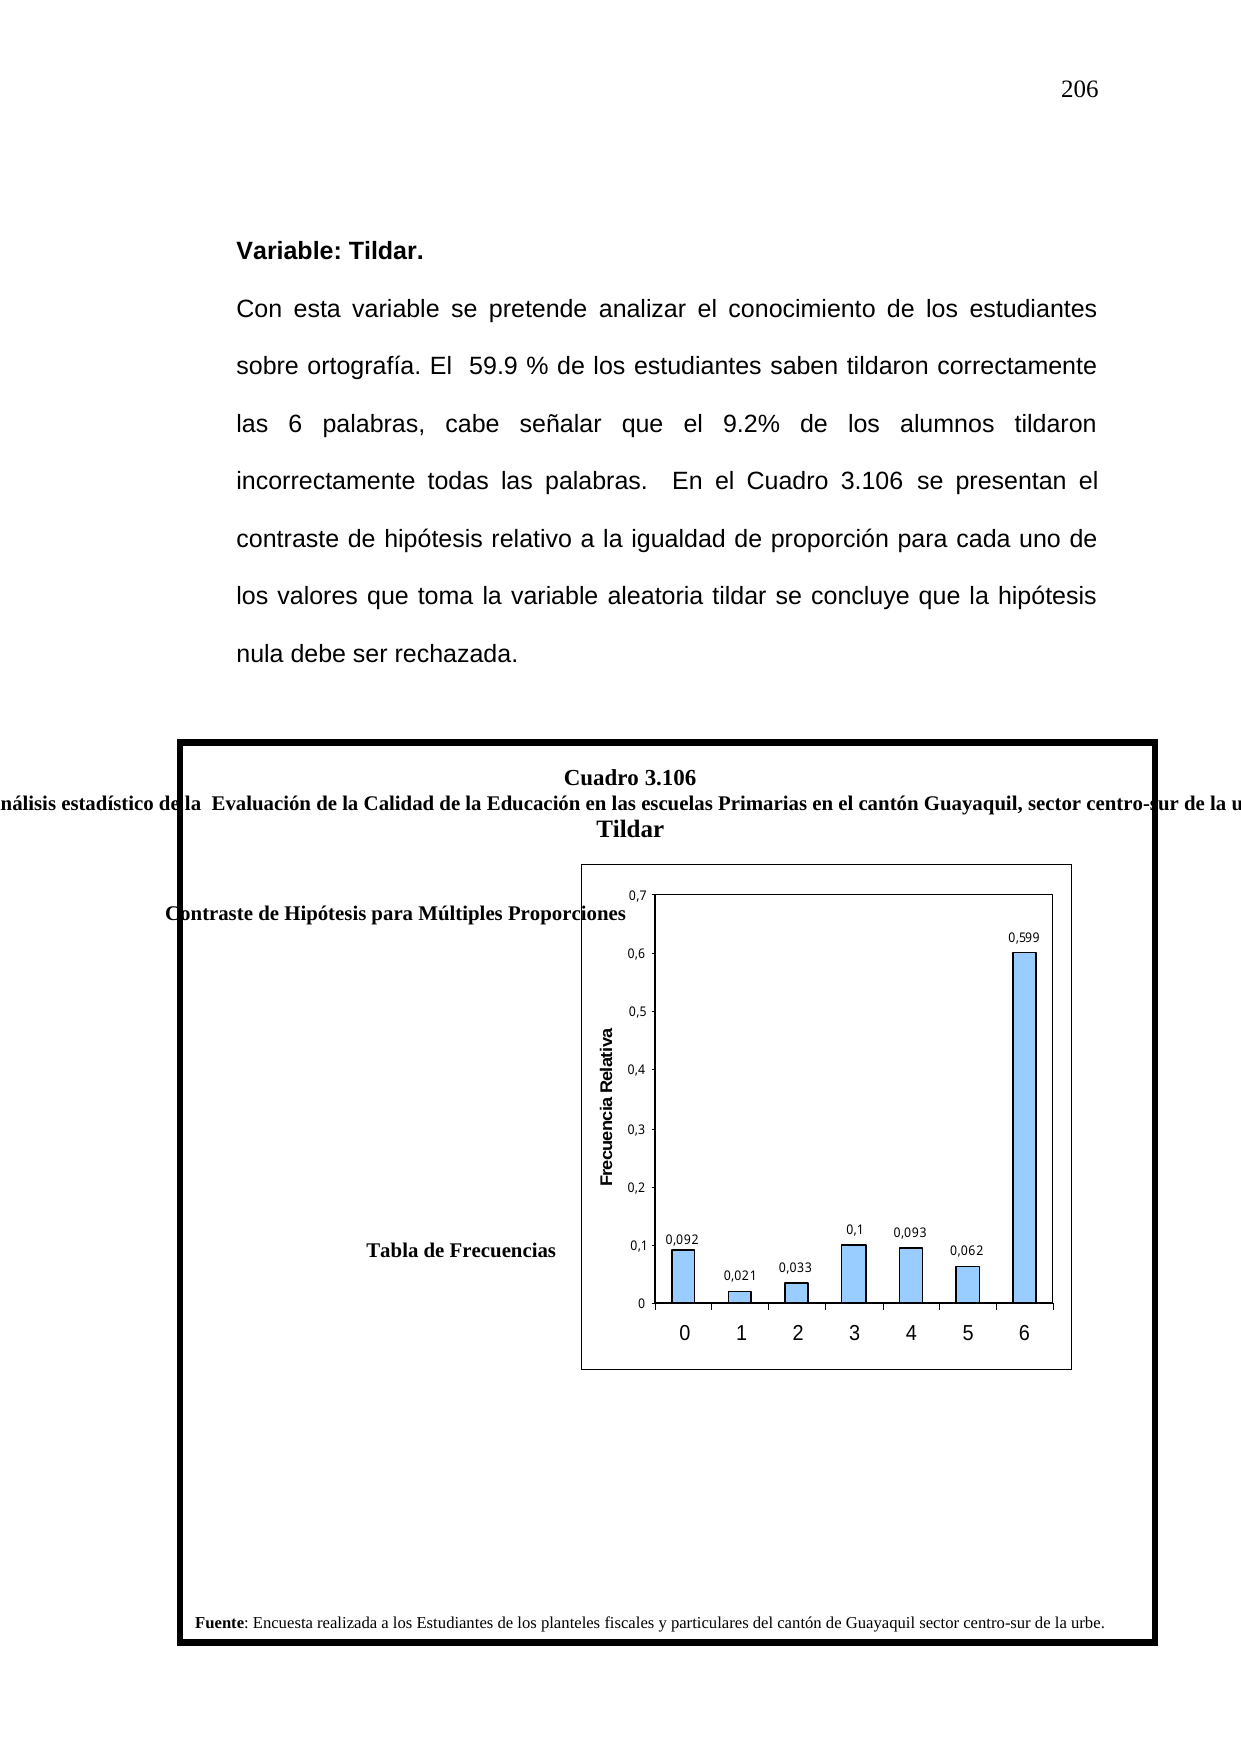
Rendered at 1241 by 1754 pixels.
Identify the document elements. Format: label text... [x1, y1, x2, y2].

text Variable: Tildar. [236, 236, 1098, 265]
text Con esta variable se pretende analizar el conocimiento de los estudiantes sobre ortografía. El 59.9 % de los estudiantes saben tildaron correctamente las 6 palabras, cabe señalar que el 9.2% de los alumnos tildaron incorrectamente todas las palabras. En el Cuadro 3.106 se presentan el contraste de hipótesis relativo a la igualdad de proporción para cada uno de los valores que toma la variable aleatoria tildar se concluye que la hipótesis nula debe ser rechazada. [236, 294, 1098, 667]
